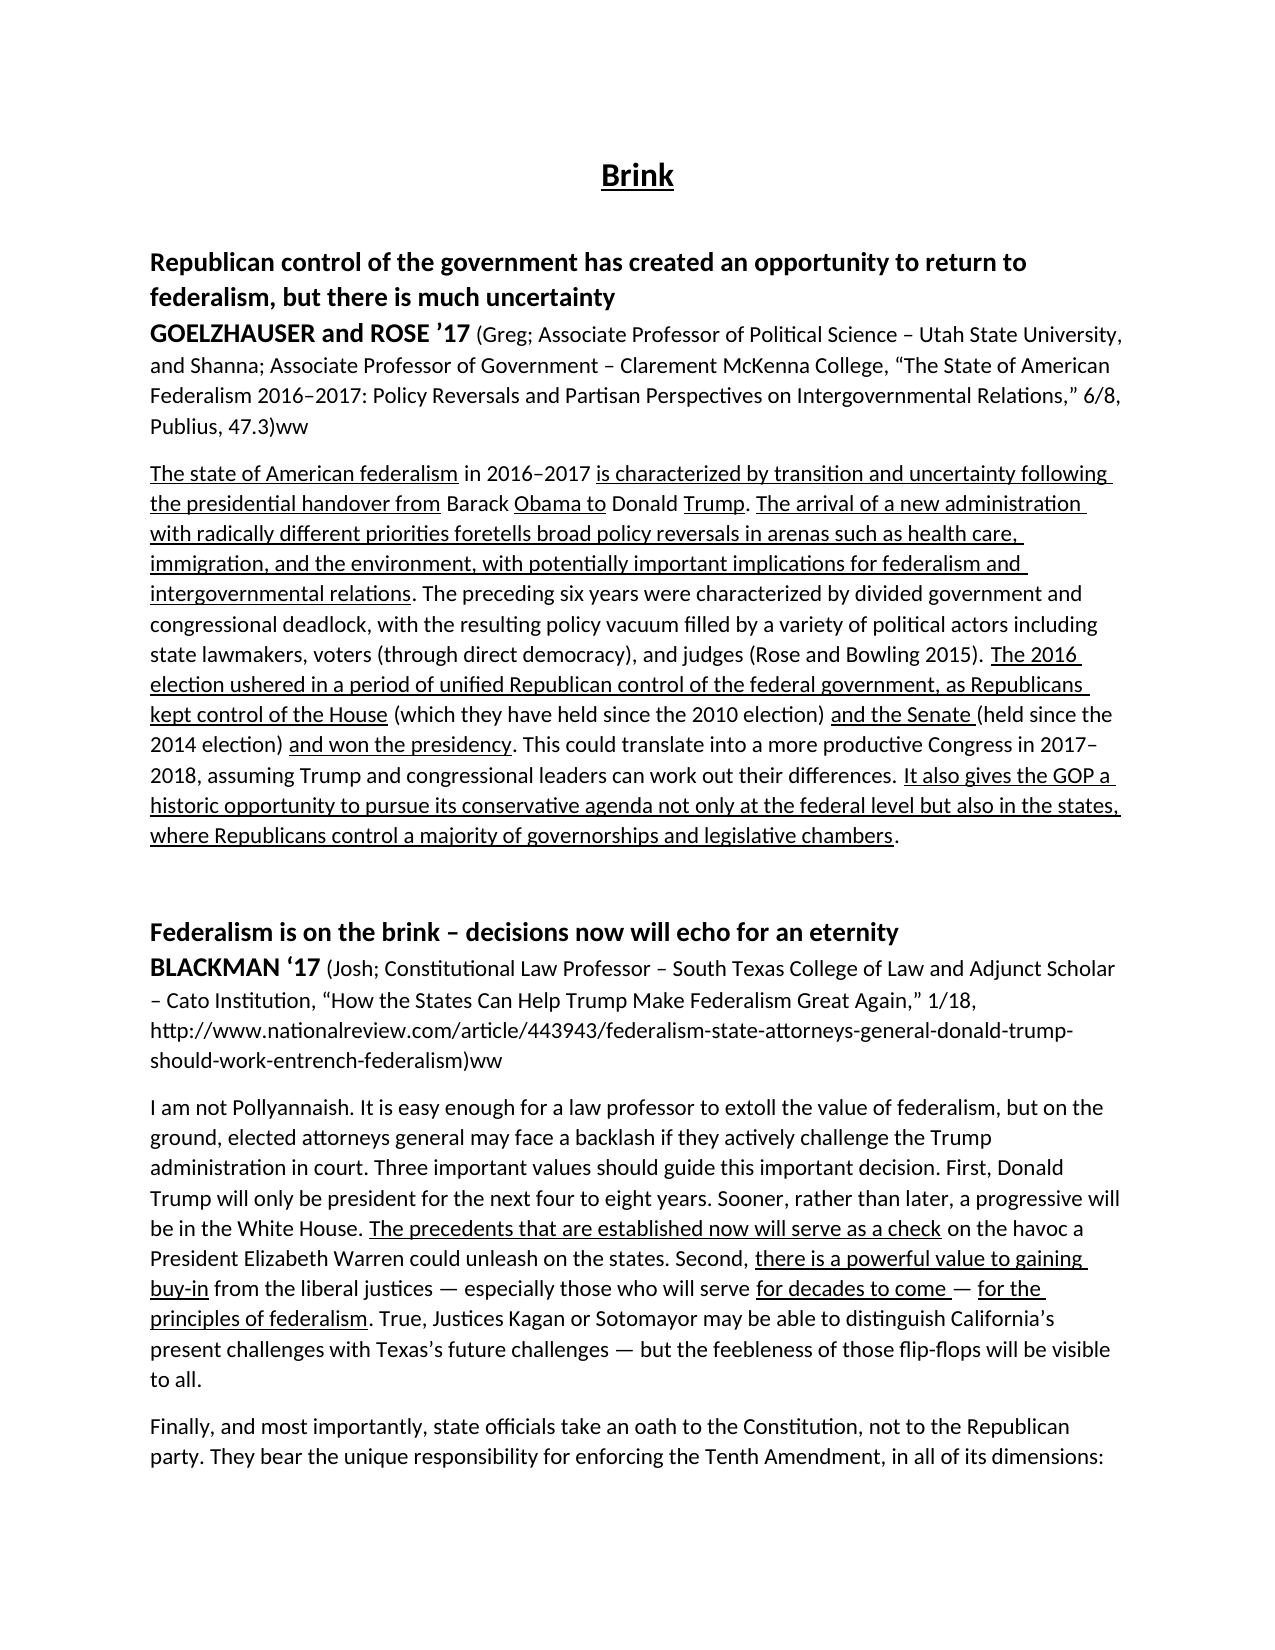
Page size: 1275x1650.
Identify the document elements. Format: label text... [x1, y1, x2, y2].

subtitle Federalism is on the brink – decisions now will echo for an eternity [150, 915, 1125, 948]
text BLACKMAN ‘17 (Josh; Constitutional Law Professor – South Texas College of Law and Adjunct Scholar – Cato Institution, “How the States Can Help Trump Make Federalism Great Again,” 1/18, http://www.nationalreview.com/article/443943/federalism-state-attorneys-general-donald-trump-should-work-entrench-federalism)ww [150, 951, 1125, 1074]
subtitle Republican control of the government has created an opportunity to return to federalism, but there is much uncertainty [150, 245, 1125, 314]
text GOELZHAUSER and ROSE ’17 (Greg; Associate Professor of Political Science – Utah State University, and Shanna; Associate Professor of Government – Clarement McKenna College, “The State of American Federalism 2016–2017: Policy Reversals and Partisan Perspectives on Intergovernmental Relations,” 6/8, Publius, 47.3)ww [150, 316, 1125, 440]
subtitle Brink [150, 154, 1125, 195]
text I am not Pollyannaish. It is easy enough for a law professor to extoll the value of federalism, but on the ground, elected attorneys general may face a backlash if they actively challenge the Trump administration in court. Three important values should guide this important decision. First, Donald Trump will only be president for the next four to eight years. Sooner, rather than later, a progressive will be in the White House. The precedents that are established now will serve as a check on the havoc a President Elizabeth Warren could unleash on the states. Second, there is a powerful value to gaining buy-in from the liberal justices — especially those who will serve for decades to come — for the principles of federalism. True, Justices Kagan or Sotomayor may be able to distinguish California’s present challenges with Texas’s future challenges — but the feebleness of those flip-flops will be visible to all. [150, 1093, 1125, 1393]
text The state of American federalism in 2016–2017 is characterized by transition and uncertainty following the presidential handover from Barack Obama to Donald Trump. The arrival of a new administration with radically different priorities foretells broad policy reversals in arenas such as health care, immigration, and the environment, with potentially important implications for federalism and intergovernmental relations. The preceding six years were characterized by divided government and congressional deadlock, with the resulting policy vacuum filled by a variety of political actors including state lawmakers, voters (through direct democracy), and judges (Rose and Bowling 2015). The 2016 election ushered in a period of unified Republican control of the federal government, as Republicans kept control of the House (which they have held since the 2010 election) and the Senate (held since the 2014 election) and won the presidency. This could translate into a more productive Congress in 2017–2018, assuming Trump and congressional leaders can work out their differences. It also gives the GOP a historic opportunity to pursue its conservative agenda not only at the federal level but also in the states, where Republicans control a majority of governorships and legislative chambers. [150, 459, 1125, 849]
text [150, 1412, 1125, 1470]
